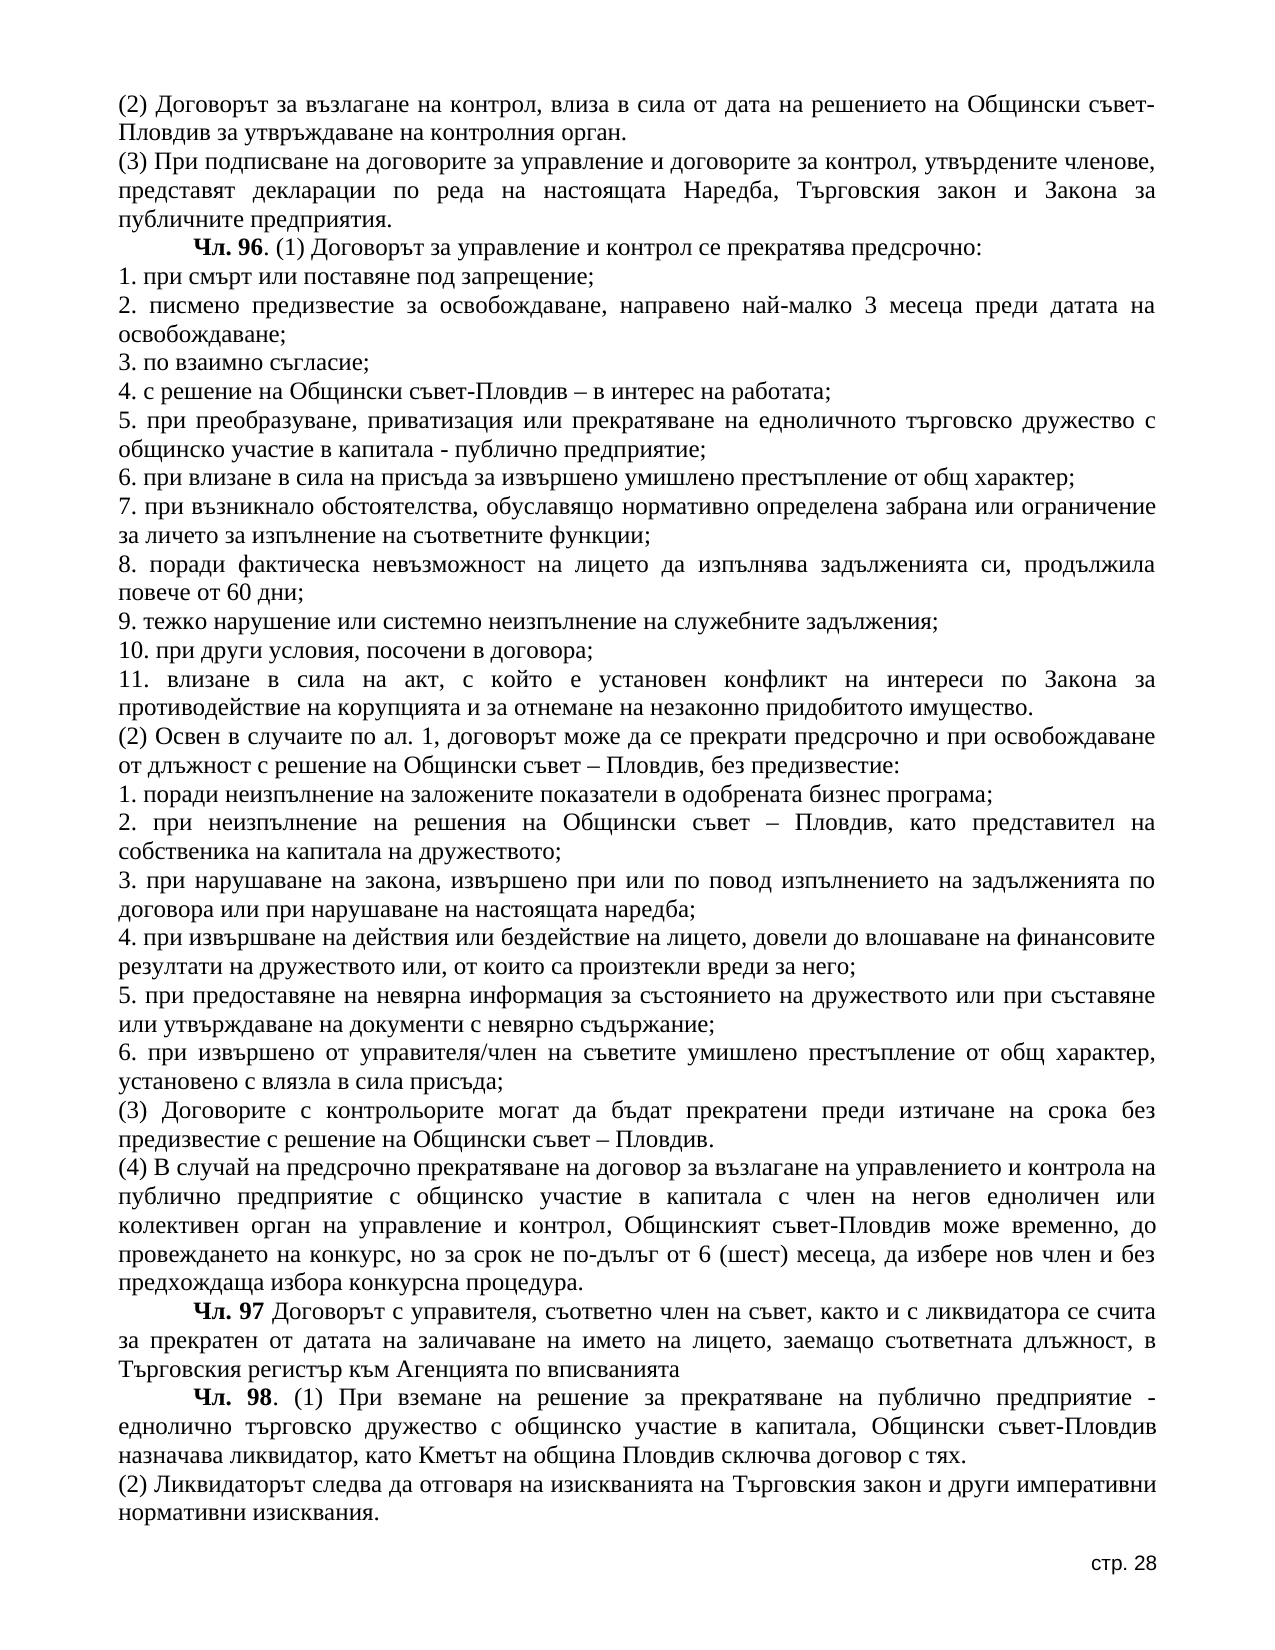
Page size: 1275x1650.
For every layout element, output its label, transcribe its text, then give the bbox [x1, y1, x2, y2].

text 6. при влизане в сила на присъда за извършено умишлено престъпление от общ характер; [118, 462, 1157, 491]
text 10. при други условия, посочени в договора; [118, 635, 1157, 664]
text 4. с решение на Общински съвет-Пловдив – в интерес на работата; [118, 376, 1157, 405]
text 1. при смърт или поставяне под запрещение; [118, 261, 1157, 290]
text 5. при предоставяне на невярна информация за състоянието на дружеството или при съставяне или утвърждаване на документи с невярно съдържание; [118, 980, 1157, 1037]
text (3) Договорите с контрольорите могат да бъдат прекратени преди изтичане на срока без предизвестие с решение на Общински съвет – Пловдив. [118, 1095, 1157, 1152]
text 4. при извършване на действия или бездействие на лицето, довели до влошаване на финансовите резултати на дружеството или, от които са произтекли вреди за него; [118, 922, 1157, 980]
text 11. влизане в сила на акт, с който е установен конфликт на интереси по Закона за противодействие на корупцията и за отнемане на незаконно придобитото имущество. [118, 664, 1157, 721]
text Чл. 97 Договорът с управителя, съответно член на съвет, както и с ликвидатора се счита за прекратен от датата на заличаване на името на лицето, заемащо съответната длъжност, в Търговския регистър към Агенцията по вписванията [118, 1296, 1157, 1382]
text Чл. 96. (1) Договорът за управление и контрол се прекратява предсрочно: [118, 232, 1157, 261]
text 5. при преобразуване, приватизация или прекратяване на едноличното търговско дружество с общинско участие в капитала - публично предприятие; [118, 405, 1157, 462]
text 9. тежко нарушение или системно неизпълнение на служебните задължения; [118, 606, 1157, 635]
text (2) Договорът за възлагане на контрол, влиза в сила от дата на решението на Общински съвет-Пловдив за утвръждаване на контролния орган. [118, 89, 1157, 146]
text 3. при нарушаване на закона, извършено при или по повод изпълнението на задълженията по договора или при нарушаване на настоящата наредба; [118, 865, 1157, 922]
text 2. при неизпълнение на решения на Общински съвет – Пловдив, като представител на собственика на капитала на дружеството; [118, 807, 1157, 865]
text (4) В случай на предсрочно прекратяване на договор за възлагане на управлението и контрола на публично предприятие с общинско участие в капитала с член на негов едноличен или колективен орган на управление и контрол, Общинският съвет-Пловдив може временно, до провеждането на конкурс, но за срок не по-дълъг от 6 (шест) месеца, да избере нов член и без предхождаща избора конкурсна процедура. [118, 1152, 1157, 1296]
text 6. при извършено от управителя/член на съветите умишлено престъпление от общ характер, установено с влязла в сила присъда; [118, 1037, 1157, 1095]
text 1. поради неизпълнение на заложените показатели в одобрената бизнес програма; [118, 779, 1157, 807]
text 3. по взаимно съгласие; [118, 347, 1157, 376]
text (2) Освен в случаите по ал. 1, договорът може да се прекрати предсрочно и при освобождаване от длъжност с решение на Общински съвет – Пловдив, без предизвестие: [118, 721, 1157, 779]
text Чл. 98. (1) При вземане на решение за прекратяване на публично предприятие - еднолично търговско дружество с общинско участие в капитала, Общински съвет-Пловдив назначава ликвидатор, като Кметът на община Пловдив сключва договор с тях. [118, 1382, 1157, 1469]
text (3) При подписване на договорите за управление и договорите за контрол, утвърдените членове, представят декларации по реда на настоящата Наредба, Търговския закон и Закона за публичните предприятия. [118, 146, 1157, 232]
text 7. при възникнало обстоятелства, обуславящо нормативно определена забрана или ограничение за личето за изпълнение на съответните функции; [118, 491, 1157, 549]
text 2. писмено предизвестие за освобождаване, направено най-малко 3 месеца преди датата на освобождаване; [118, 290, 1157, 347]
text 8. поради фактическа невъзможност на лицето да изпълнява задълженията си, продължила повече от 60 дни; [118, 549, 1157, 606]
text (2) Ликвидаторът следва да отговаря на изискванията на Търговския закон и други императивни нормативни изисквания. [118, 1469, 1157, 1526]
